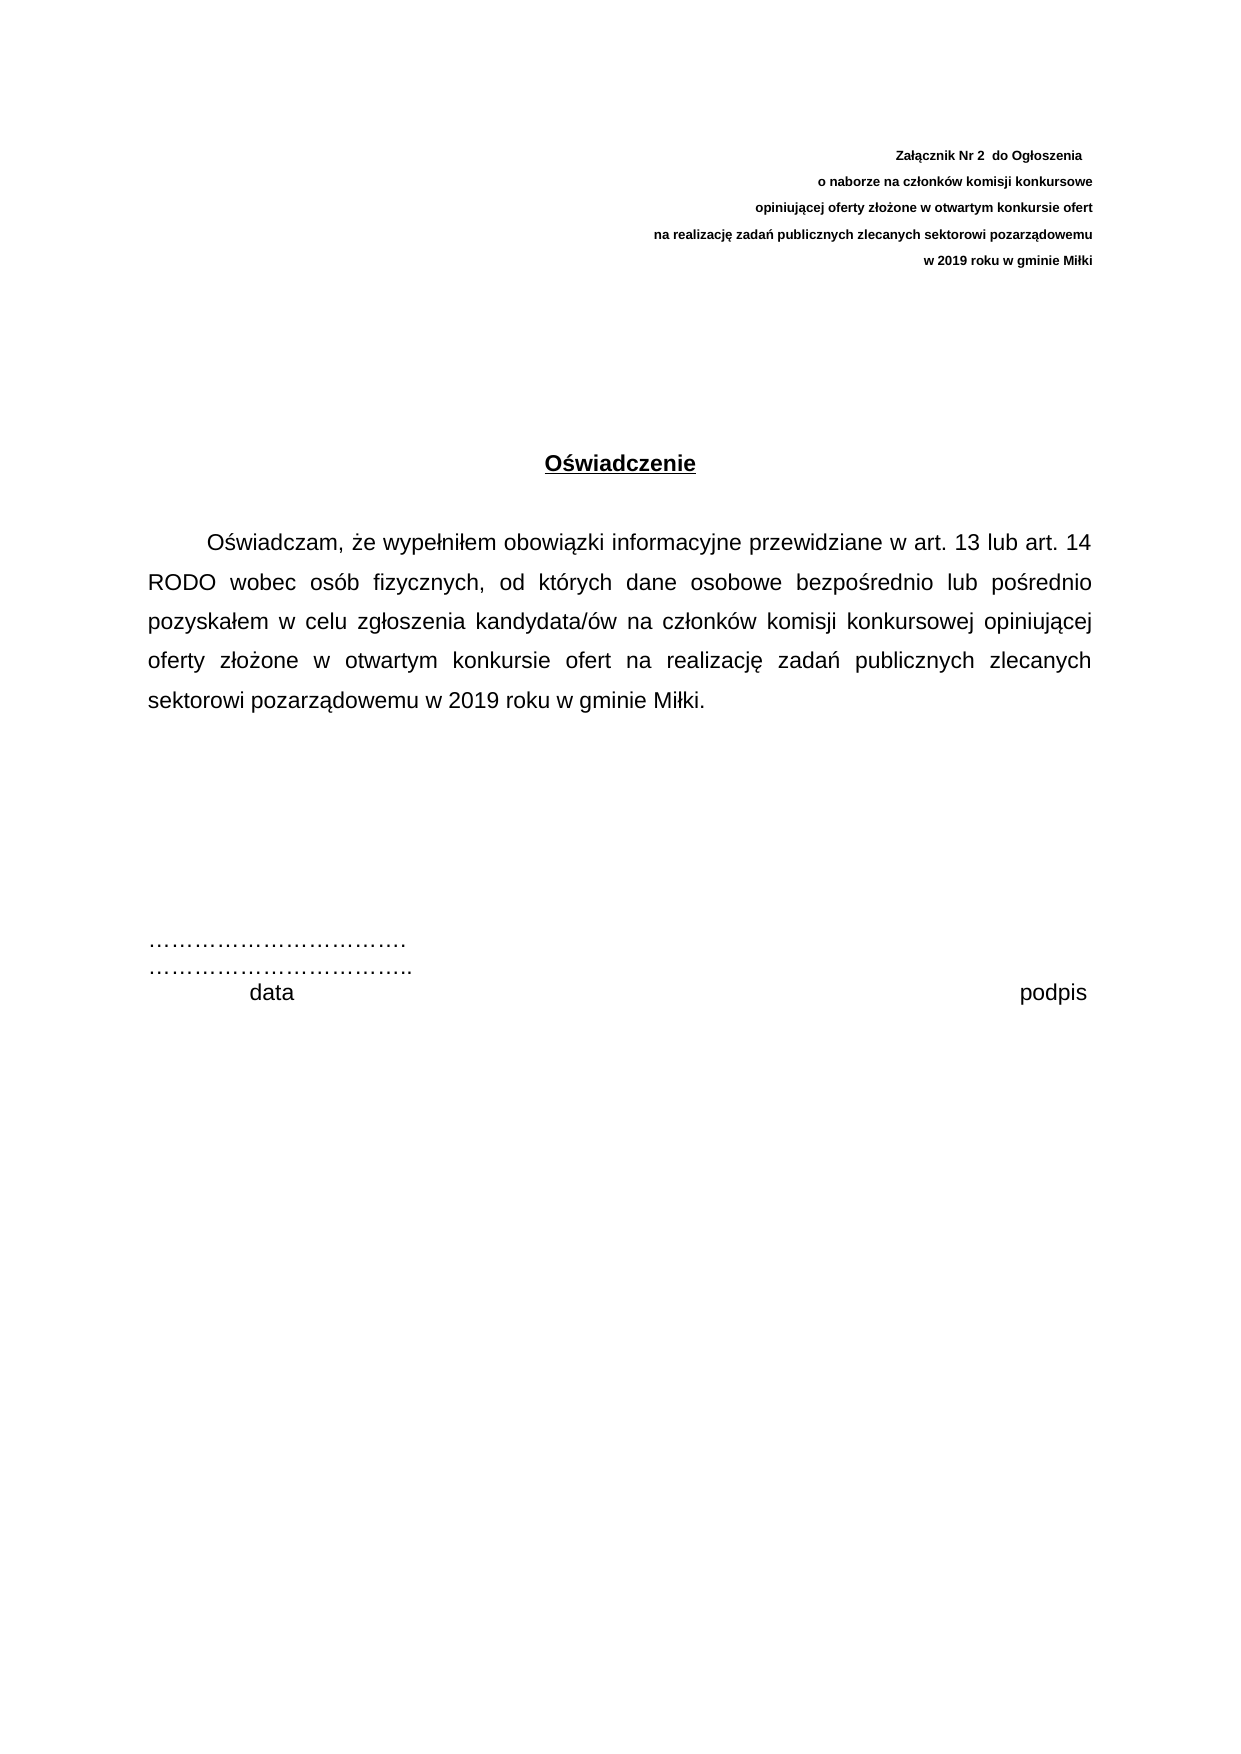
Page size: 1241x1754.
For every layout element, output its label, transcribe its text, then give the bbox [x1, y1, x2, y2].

text data podpis [148, 979, 1093, 1005]
text Oświadczam, że wypełniłem obowiązki informacyjne przewidziane w art. 13 lub art. 14 RODO wobec osób fizycznych, od których dane osobowe bezpośrednio lub pośrednio pozyskałem w celu zgłoszenia kandydata/ów na członków komisji konkursowej opiniującej oferty złożone w otwartym konkursie ofert na realizację zadań publicznych zlecanych sektorowi pozarządowemu w 2019 roku w gminie Miłki. [148, 529, 1093, 713]
text o naborze na członków komisji konkursowe opiniującej oferty złożone w otwartym konkursie ofert na realizację zadań publicznych zlecanych sektorowi pozarządowemu w 2019 roku w gminie Miłki [148, 174, 1093, 279]
text Oświadczenie [148, 450, 1093, 476]
text ……………………………. …………………………….. [148, 926, 1093, 979]
text Załącznik Nr 2 do Ogłoszenia [811, 148, 1093, 174]
